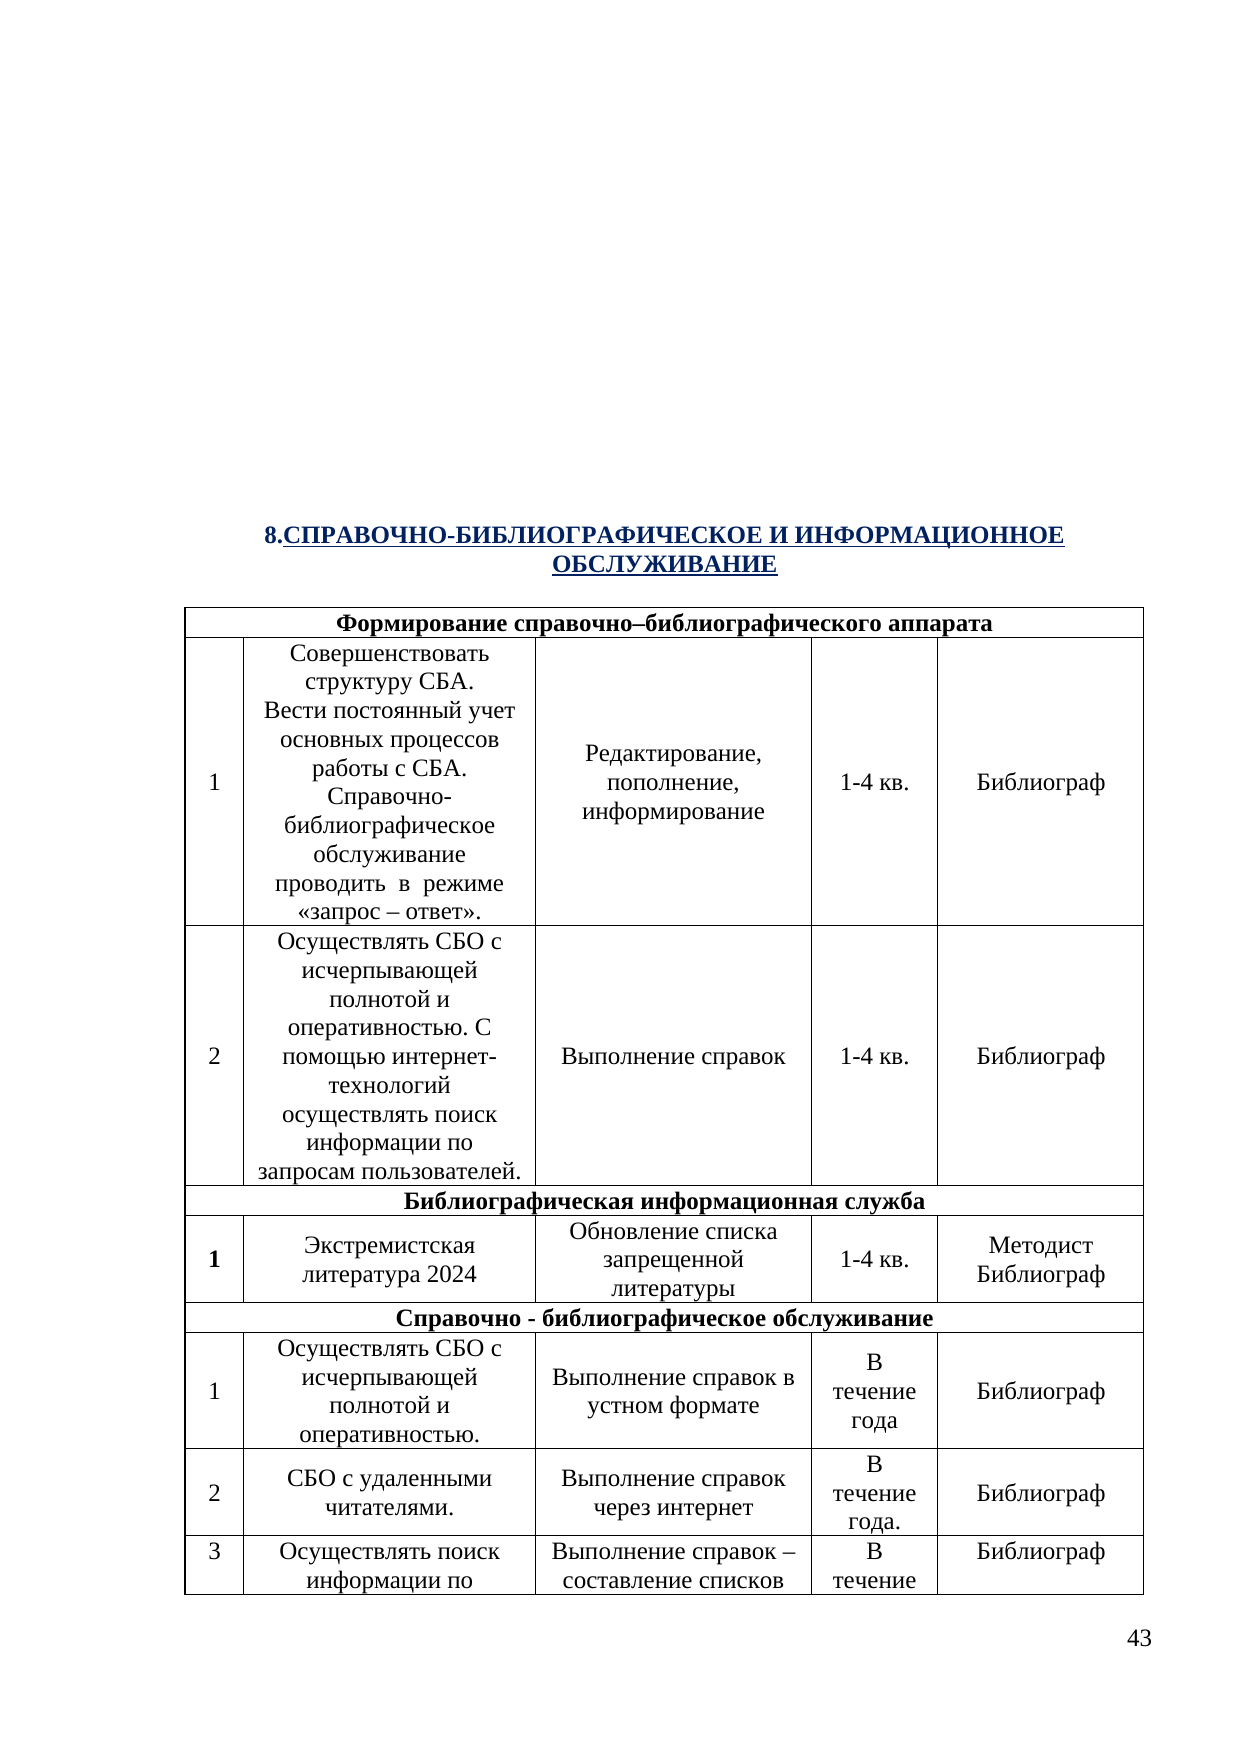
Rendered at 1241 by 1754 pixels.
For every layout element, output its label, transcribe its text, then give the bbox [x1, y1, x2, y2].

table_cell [244, 1536, 535, 1594]
table_cell 2 [186, 926, 243, 1185]
table_cell Осуществлять СБО с исчерпывающей полнотой и оперативностью. [244, 1333, 535, 1448]
table_cell 3 [186, 1536, 243, 1594]
table_cell 1-4 кв. [812, 926, 937, 1185]
table_cell 1-4 кв. [812, 638, 937, 925]
table_cell В течение года [812, 1333, 937, 1448]
table_cell Библиограф [938, 638, 1143, 925]
table_cell Библиографическая информационная служба [186, 1186, 1143, 1215]
table_cell 1-4 кв. [812, 1216, 937, 1302]
table_cell Библиограф [938, 1536, 1143, 1594]
table_cell СБО с удаленными читателями. [244, 1449, 535, 1535]
table_cell Совершенствовать структуру СБА. Вести постоянный учет основных процессов работы с СБА. Справочно-библиографическое обслуживание проводить в режиме «запрос – ответ». [244, 638, 535, 925]
table_cell Методист Библиограф [938, 1216, 1143, 1302]
table_cell Редактирование, пополнение, информирование [536, 638, 811, 925]
table_cell Библиограф [938, 1449, 1143, 1535]
table_cell Обновление списка запрещенной литературы [536, 1216, 811, 1302]
table_cell 1 [186, 638, 243, 925]
table_cell Справочно - библиографическое обслуживание [186, 1303, 1143, 1332]
table_cell В течение года. [812, 1449, 937, 1535]
table_cell 1 [186, 1333, 243, 1448]
table_header Формирование справочно–библиографического аппарата [186, 608, 1143, 637]
table_cell Осуществлять СБО с исчерпывающей полнотой и оперативностью. С помощью интернет-технологий осуществлять поиск информации по запросам пользователей. [244, 926, 535, 1185]
table_cell Экстремистская литература 2024 [244, 1216, 535, 1302]
table_cell Библиограф [938, 1333, 1143, 1448]
table_cell Выполнение справок в устном формате [536, 1333, 811, 1448]
table_cell 1 [186, 1216, 243, 1302]
table_cell В течение года. [812, 1536, 937, 1594]
table_cell 2 [186, 1449, 243, 1535]
table_cell Библиограф [938, 926, 1143, 1185]
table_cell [536, 1536, 811, 1594]
table_cell Выполнение справок через интернет [536, 1449, 811, 1535]
text 8.СПРАВОЧНО-БИБЛИОГРАФИЧЕСКОЕ И ИНФОРМАЦИОННОЕ ОБСЛУЖИВАНИЕ [177, 521, 1152, 578]
table_cell Выполнение справок [536, 926, 811, 1185]
